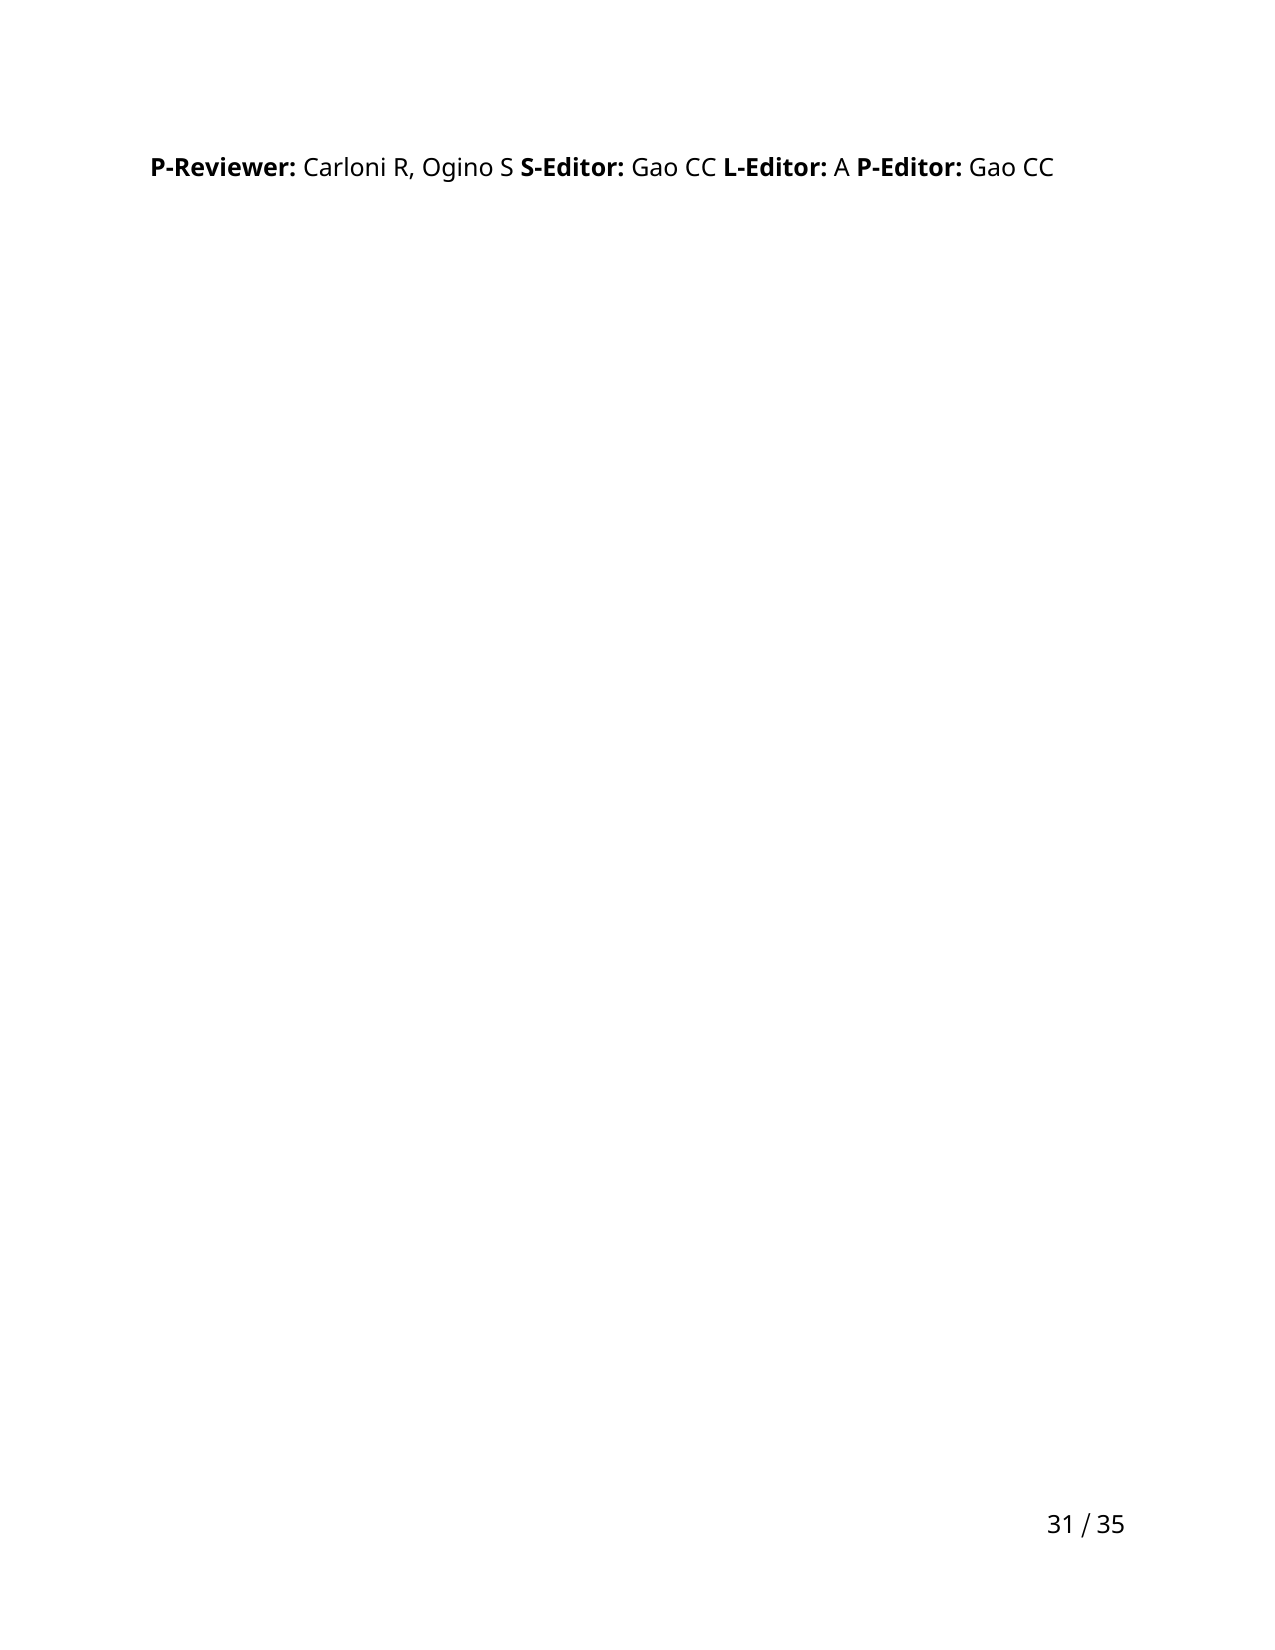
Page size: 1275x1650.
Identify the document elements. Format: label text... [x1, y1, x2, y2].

text P-Reviewer: Carloni R, Ogino S S-Editor: Gao CC L-Editor: A P-Editor: Gao CC [150, 150, 1125, 184]
